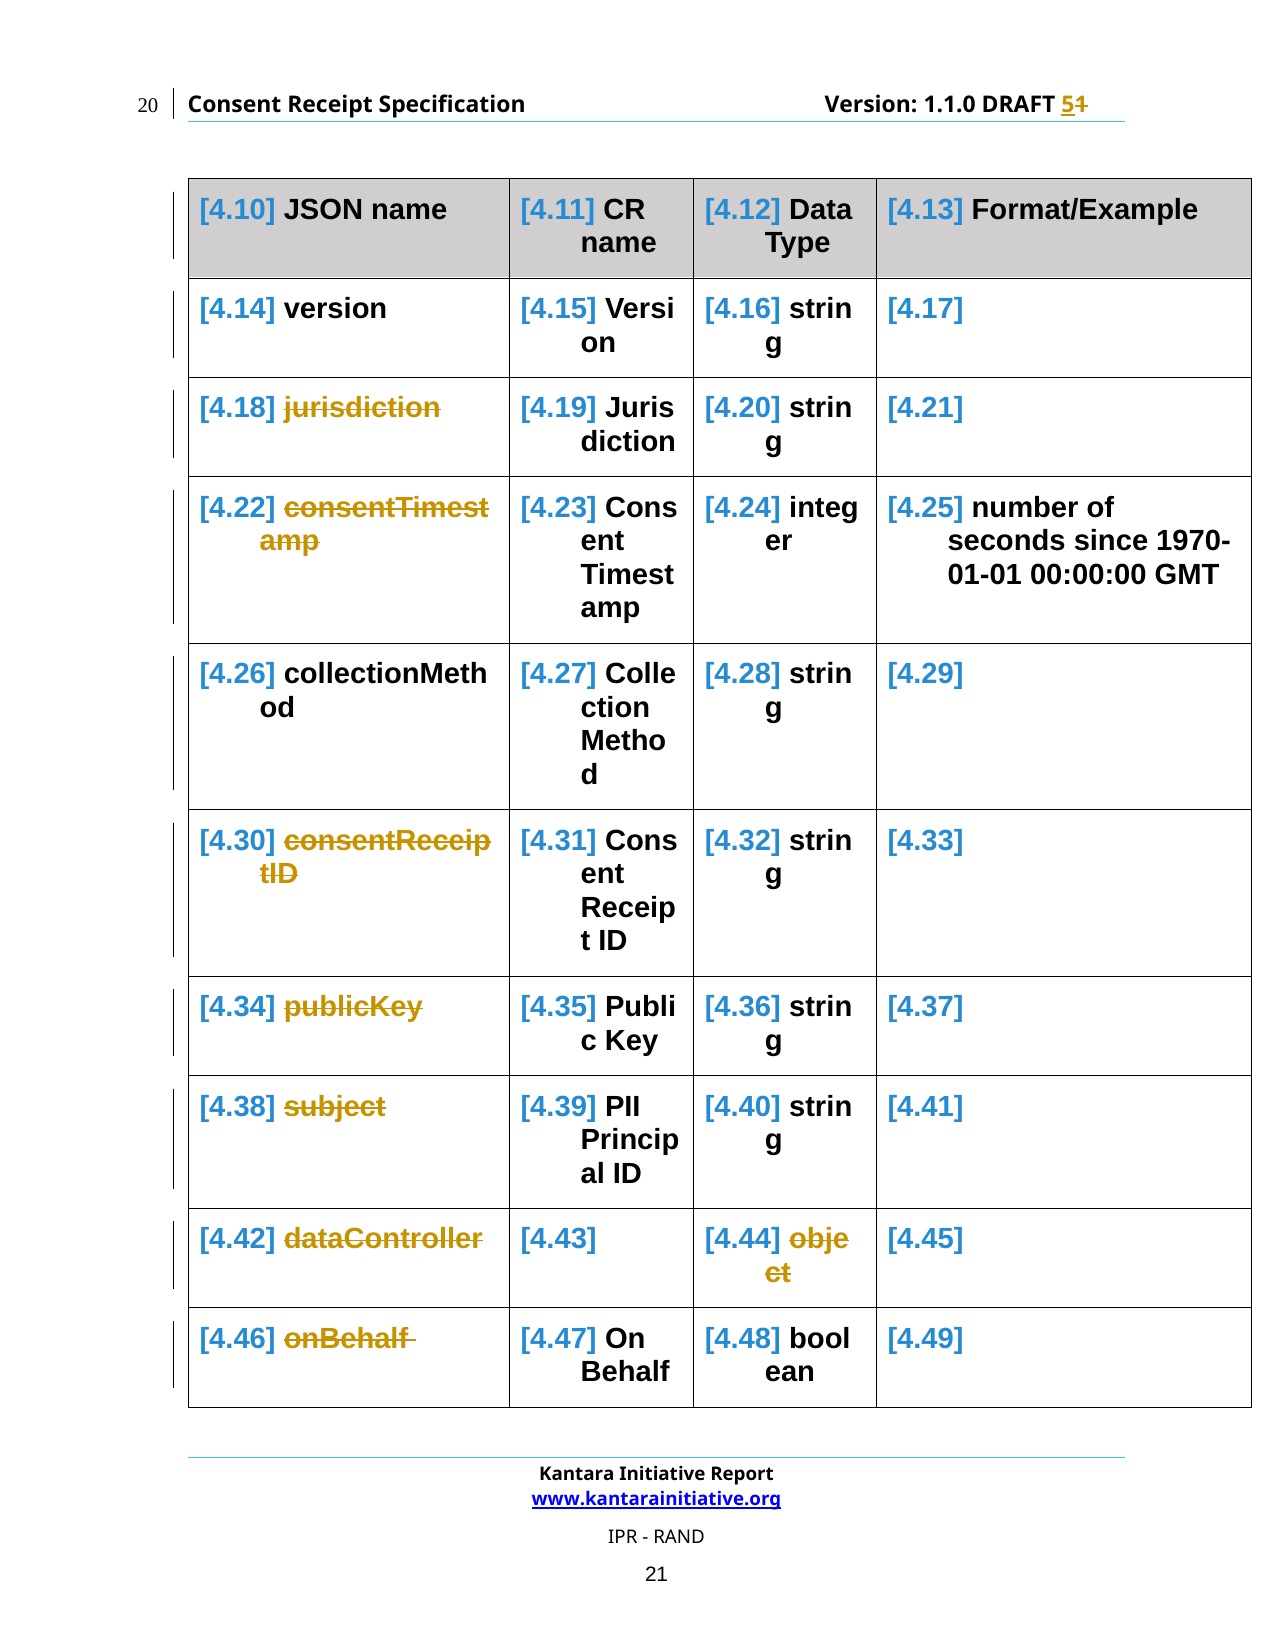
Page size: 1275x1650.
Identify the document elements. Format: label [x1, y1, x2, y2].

table_header [877, 179, 1251, 277]
table_cell [694, 644, 876, 809]
table_cell [510, 279, 693, 377]
table_cell [189, 1076, 509, 1208]
table_cell [510, 1308, 693, 1407]
table_cell [694, 1209, 876, 1307]
table_cell [694, 1308, 876, 1407]
table_header [694, 179, 876, 277]
table_cell [694, 1076, 876, 1208]
table_cell [694, 279, 876, 377]
table_cell [877, 1308, 1251, 1407]
table_cell [694, 378, 876, 476]
table_cell [877, 477, 1251, 643]
table_cell [510, 644, 693, 809]
table_cell [510, 1076, 693, 1208]
table_cell [189, 378, 509, 476]
table_cell [877, 644, 1251, 809]
table_cell [189, 810, 509, 976]
table_cell [510, 477, 693, 643]
table_cell [189, 1209, 509, 1307]
table_cell [694, 477, 876, 643]
table_cell [510, 810, 693, 976]
table_cell [189, 477, 509, 643]
table_cell [189, 977, 509, 1075]
table_cell [189, 279, 509, 377]
table_cell [877, 1076, 1251, 1208]
table_cell [694, 977, 876, 1075]
table_cell [510, 1209, 693, 1307]
table_cell [877, 977, 1251, 1075]
table_cell [877, 810, 1251, 976]
table_cell [694, 810, 876, 976]
table_header [189, 179, 509, 277]
table_cell [877, 1209, 1251, 1307]
table_cell [189, 644, 509, 809]
table_cell [877, 279, 1251, 377]
table_cell [510, 977, 693, 1075]
table_header [510, 179, 693, 277]
table_cell [510, 378, 693, 476]
table_cell [189, 1308, 509, 1407]
table_cell [877, 378, 1251, 476]
